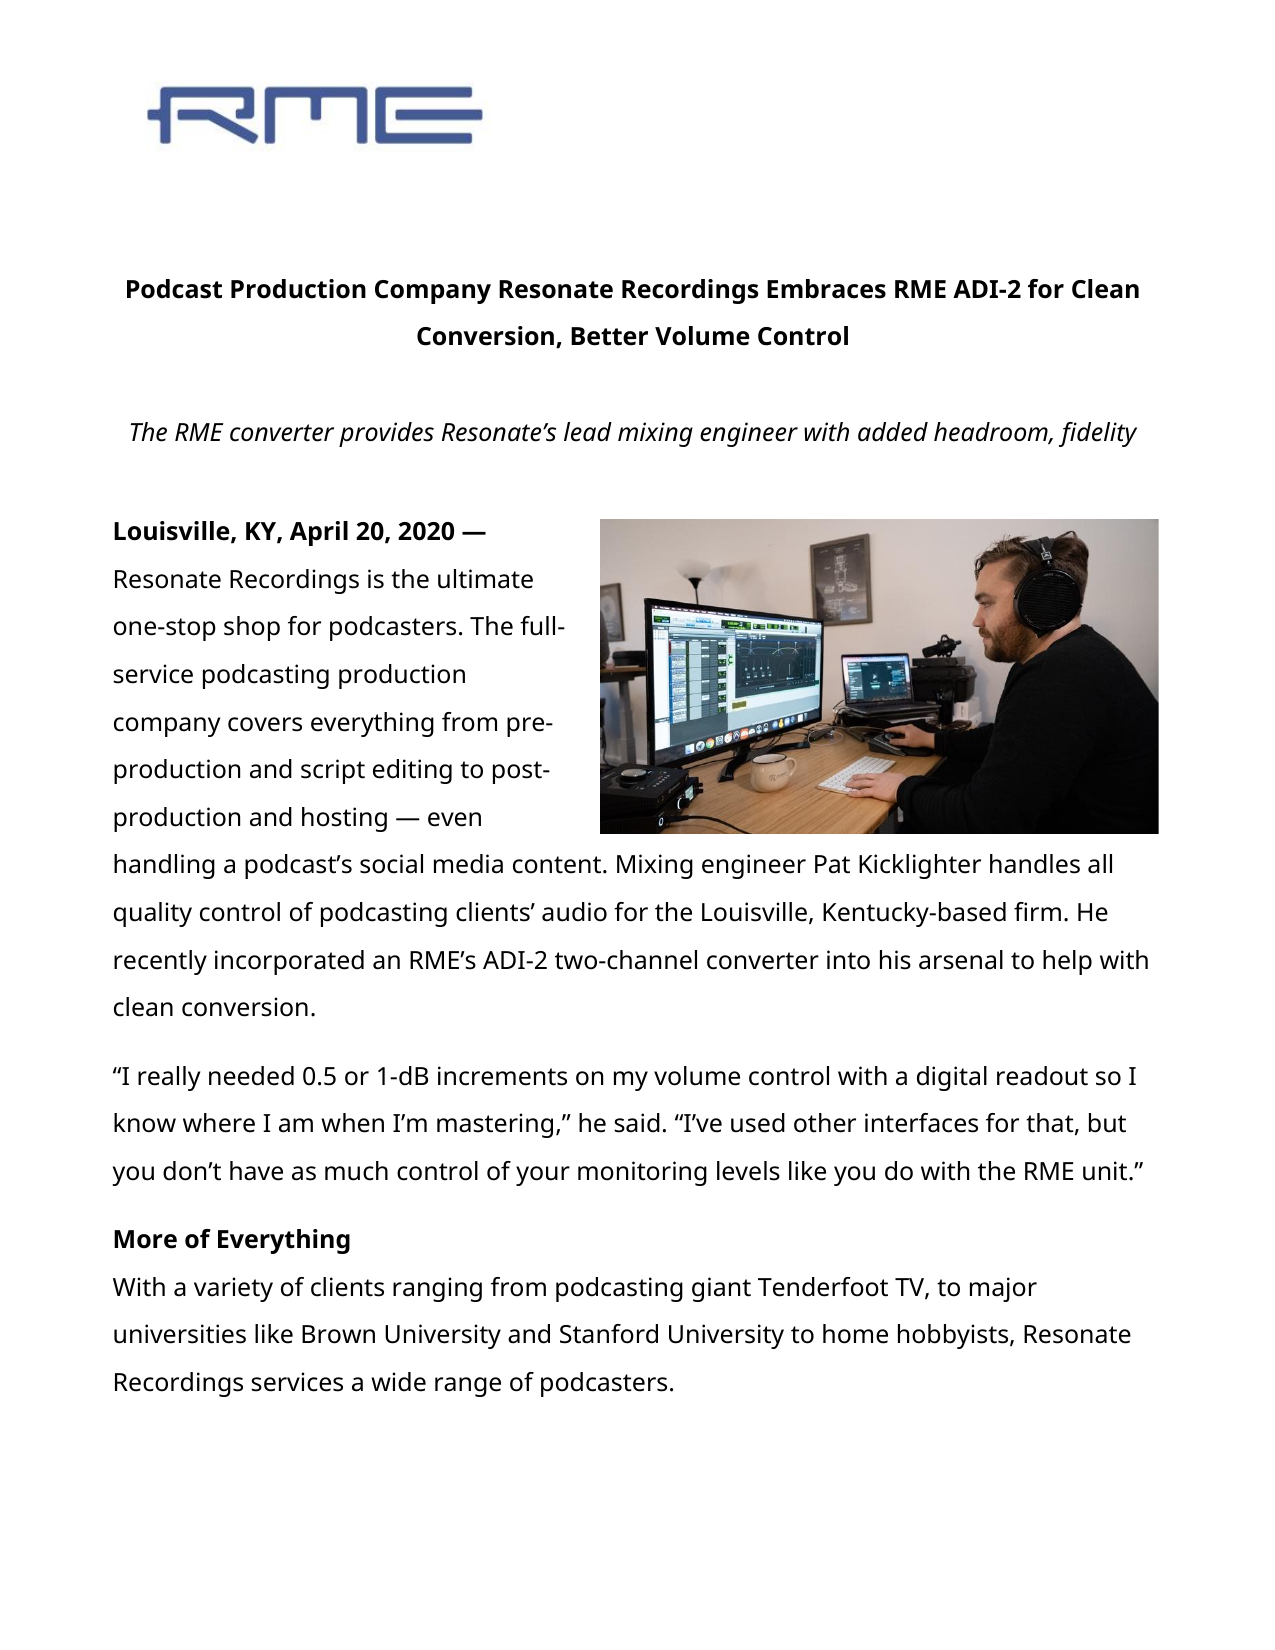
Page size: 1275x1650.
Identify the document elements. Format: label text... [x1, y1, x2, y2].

picture [600, 519, 1159, 834]
picture [112, 46, 525, 191]
text “I really needed 0.5 or 1-dB increments on my volume control with a digital readout so I know where I am when I’m mastering,” he said. “I’ve used other interfaces for that, but you don’t have as much control of your monitoring levels like you do with the RME unit.” [112, 1058, 1153, 1188]
text The RME converter provides Resonate’s lead mixing engineer with added headroom, fidelity [112, 367, 1153, 448]
text More of Everything With a variety of clients ranging from podcasting giant Tenderfoot TV, to major universities like Brown University and Stanford University to home hobbyists, Resonate Recordings services a wide range of podcasters. [112, 1222, 1153, 1399]
text Podcast Production Company Resonate Recordings Embraces RME ADI-2 for Clean Conversion, Better Volume Control [112, 271, 1153, 353]
